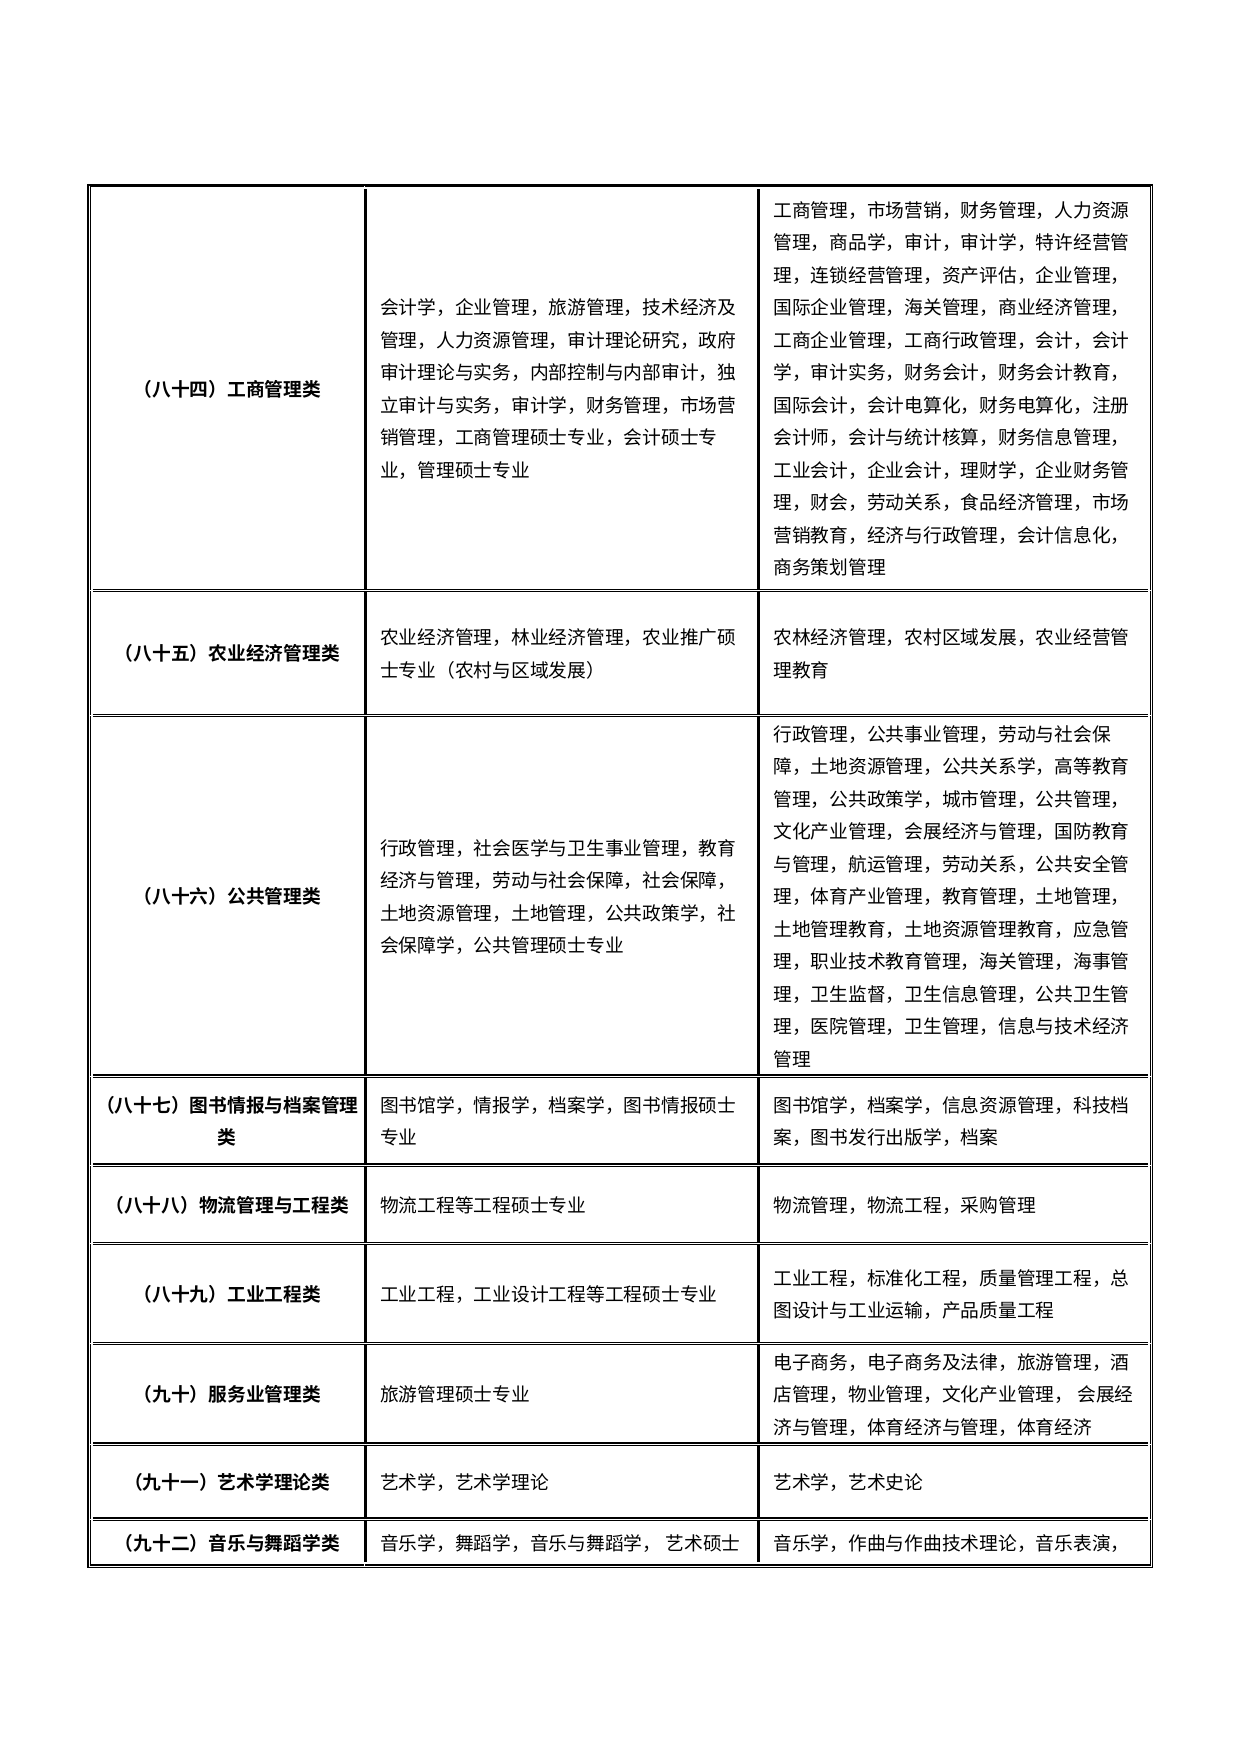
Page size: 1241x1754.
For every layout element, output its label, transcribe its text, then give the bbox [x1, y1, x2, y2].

table_cell 工业工程，工业设计工程等工程硕士专业 [367, 1245, 757, 1341]
table_cell （八十九）工业工程类 [91, 1241, 364, 1341]
table_cell （八十八）物流管理与工程类 [91, 1163, 364, 1241]
table_cell （八十五）农业经济管理类 [91, 589, 364, 713]
table_cell 艺术学，艺术史论 [760, 1442, 1150, 1517]
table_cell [758, 1517, 1150, 1564]
table_cell （八十四）工商管理类 [91, 186, 365, 588]
table_cell 旅游管理硕士专业 [367, 1345, 757, 1442]
table_cell 行政管理，社会医学与卫生事业管理，教育经济与管理，劳动与社会保障，社会保障，土地资源管理，土地管理，公共政策学，社会保障学，公共管理硕士专业 [367, 717, 757, 1074]
table_cell （九十）服务业管理类 [91, 1341, 364, 1442]
table_cell （九十一）艺术学理论类 [91, 1442, 364, 1517]
table_cell 农林经济管理，农村区域发展，农业经营管理教育 [760, 589, 1150, 713]
table_cell 电子商务，电子商务及法律，旅游管理，酒店管理，物业管理，文化产业管理， 会展经济与管理，体育经济与管理，体育经济 [760, 1341, 1150, 1442]
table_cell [365, 1521, 758, 1564]
table_cell 农业经济管理，林业经济管理，农业推广硕士专业（农村与区域发展） [367, 592, 757, 713]
table_cell （九十二）音乐与舞蹈学类 [91, 1517, 365, 1564]
table_cell （八十七）图书情报与档案管理类 [91, 1074, 364, 1163]
table_cell （八十六）公共管理类 [91, 714, 364, 1074]
table_cell 物流管理，物流工程，采购管理 [760, 1163, 1150, 1241]
table_cell 工业工程，标准化工程，质量管理工程，总图设计与工业运输，产品质量工程 [760, 1241, 1150, 1341]
table_cell 艺术学，艺术学理论 [367, 1446, 757, 1517]
table_cell 物流工程等工程硕士专业 [367, 1167, 757, 1241]
table_cell 行政管理，公共事业管理，劳动与社会保障，土地资源管理，公共关系学，高等教育管理，公共政策学，城市管理，公共管理，文化产业管理，会展经济与管理，国防教育与管理，航运管理，劳动关系，公共安全管理，体育产业管理，教育管理，土地管理，土地管理教育，土地资源管理教育，应急管理，职业技术教育管理，海关管理，海事管理，卫生监督，卫生信息管理，公共卫生管理，医院管理，卫生管理，信息与技术经济管理 [760, 714, 1150, 1074]
table_cell 图书馆学，情报学，档案学，图书情报硕士专业 [367, 1078, 757, 1163]
table_cell 工商管理，市场营销，财务管理，人力资源管理，商品学，审计，审计学，特许经营管理，连锁经营管理，资产评估，企业管理，国际企业管理，海关管理，商业经济管理，工商企业管理，工商行政管理，会计，会计学，审计实务，财务会计，财务会计教育，国际会计，会计电算化，财务电算化，注册会计师，会计与统计核算，财务信息管理，工业会计，企业会计，理财学，企业财务管理，财会，劳动关系，食品经济管理，市场营销教育，经济与行政管理，会计信息化，商务策划管理 [758, 187, 1150, 588]
table_cell 图书馆学，档案学，信息资源管理，科技档案，图书发行出版学，档案 [760, 1074, 1150, 1163]
table_cell 会计学，企业管理，旅游管理，技术经济及管理，人力资源管理，审计理论研究，政府审计理论与实务，内部控制与内部审计，独立审计与实务，审计学，财务管理，市场营销管理，工商管理硕士专业，会计硕士专业，管理硕士专业 [365, 187, 758, 588]
